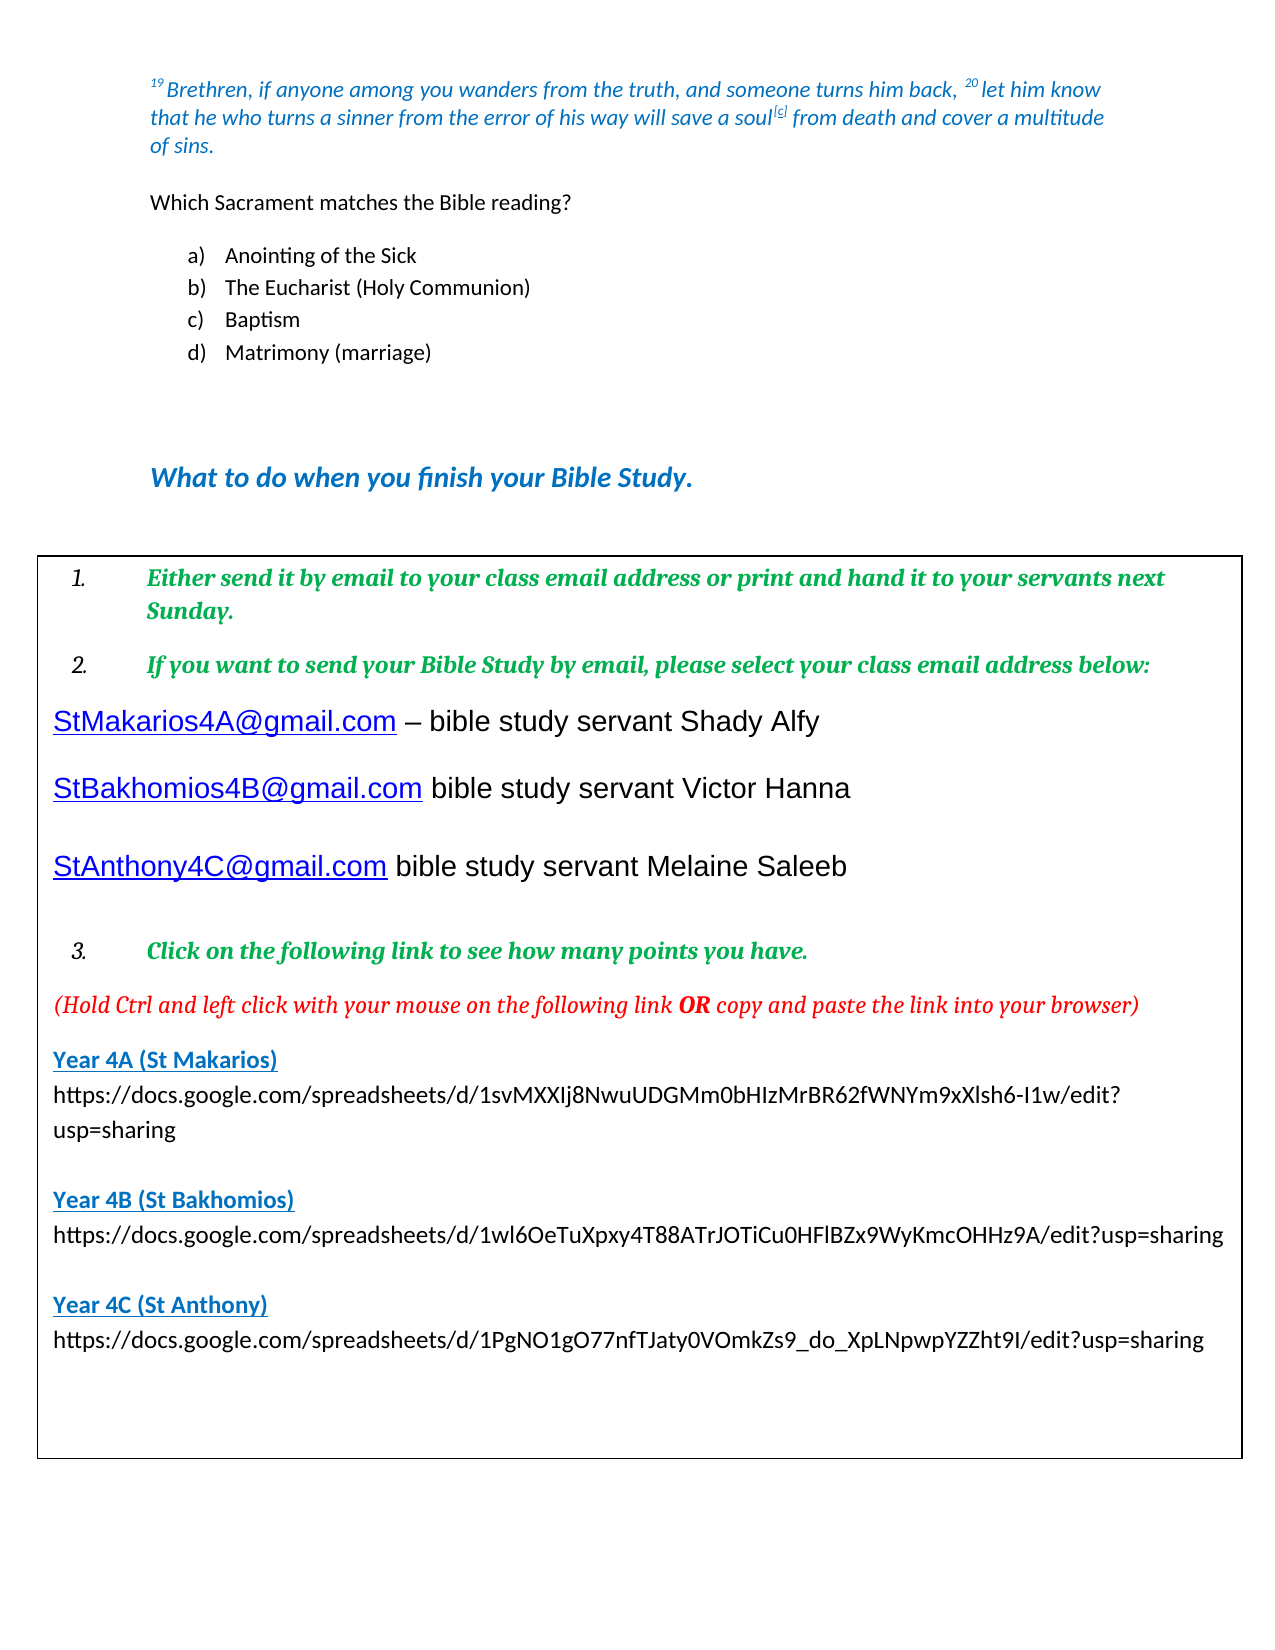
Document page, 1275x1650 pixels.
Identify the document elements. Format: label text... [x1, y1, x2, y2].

text What to do when you finish your Bible Study. [150, 459, 1125, 494]
text Which Sacrament matches the Bible reading? [150, 188, 1125, 216]
list Baptism [187, 306, 1125, 334]
list The Eucharist (Holy Communion) [187, 273, 1125, 301]
text 19 Brethren, if anyone among you wanders from the truth, and someone turns him back, 20 let him know that he who turns a sinner from the error of his way will save a soul[c] from death and cover a multitude of sins. [150, 75, 1125, 159]
list Anointing of the Sick [187, 241, 1125, 269]
list Matrimony (marriage) [187, 338, 1125, 366]
